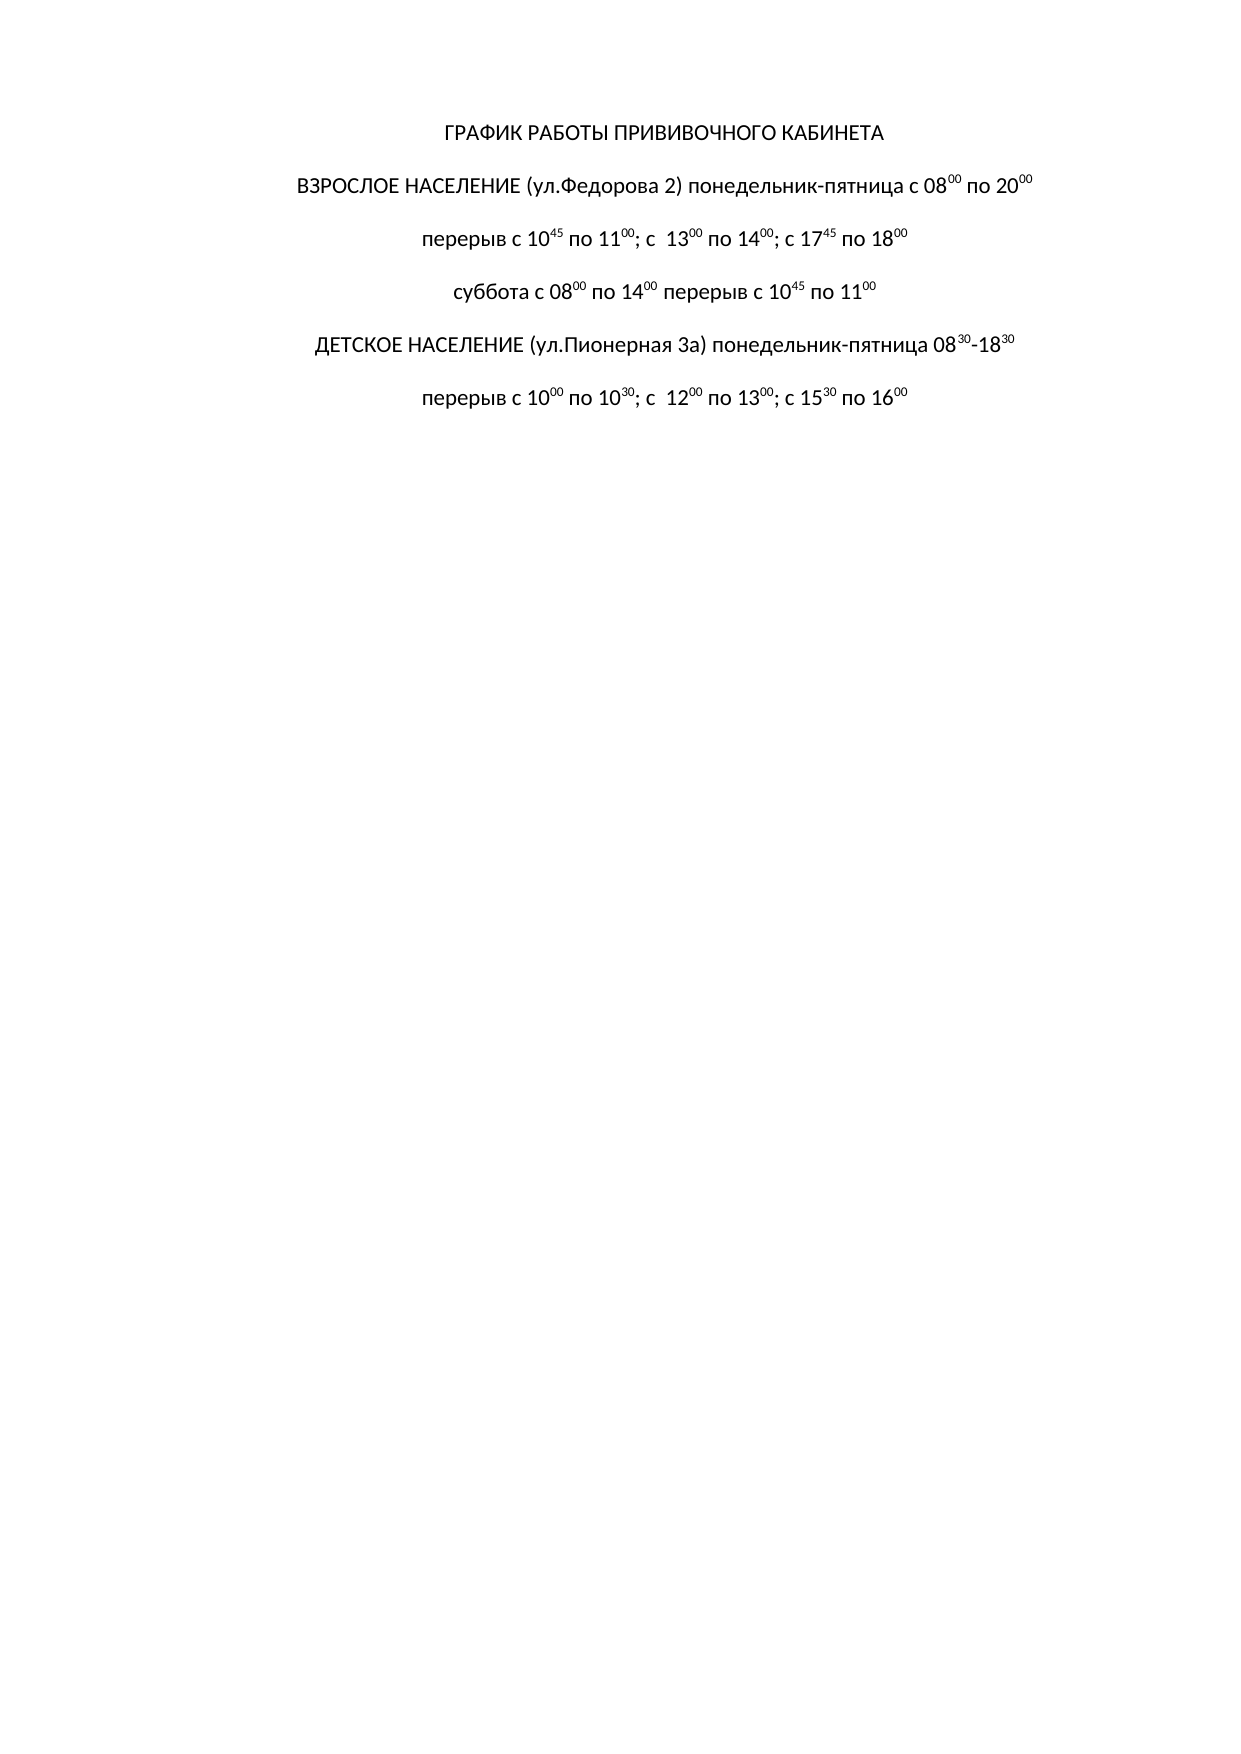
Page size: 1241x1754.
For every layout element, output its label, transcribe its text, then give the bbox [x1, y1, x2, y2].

text суббота с 0800 по 1400 перерыв с 1045 по 1100 [177, 277, 1152, 305]
text ВЗРОСЛОЕ НАСЕЛЕНИЕ (ул.Федорова 2) понедельник-пятница с 0800 по 2000 [177, 171, 1152, 199]
text ГРАФИК РАБОТЫ ПРИВИВОЧНОГО КАБИНЕТА [177, 118, 1152, 146]
text перерыв с 1000 по 1030; с 1200 по 1300; с 1530 по 1600 [177, 383, 1152, 411]
text ДЕТСКОЕ НАСЕЛЕНИЕ (ул.Пионерная 3а) понедельник-пятница 0830-1830 [177, 330, 1152, 358]
text перерыв с 1045 по 1100; с 1300 по 1400; с 1745 по 1800 [177, 224, 1152, 252]
